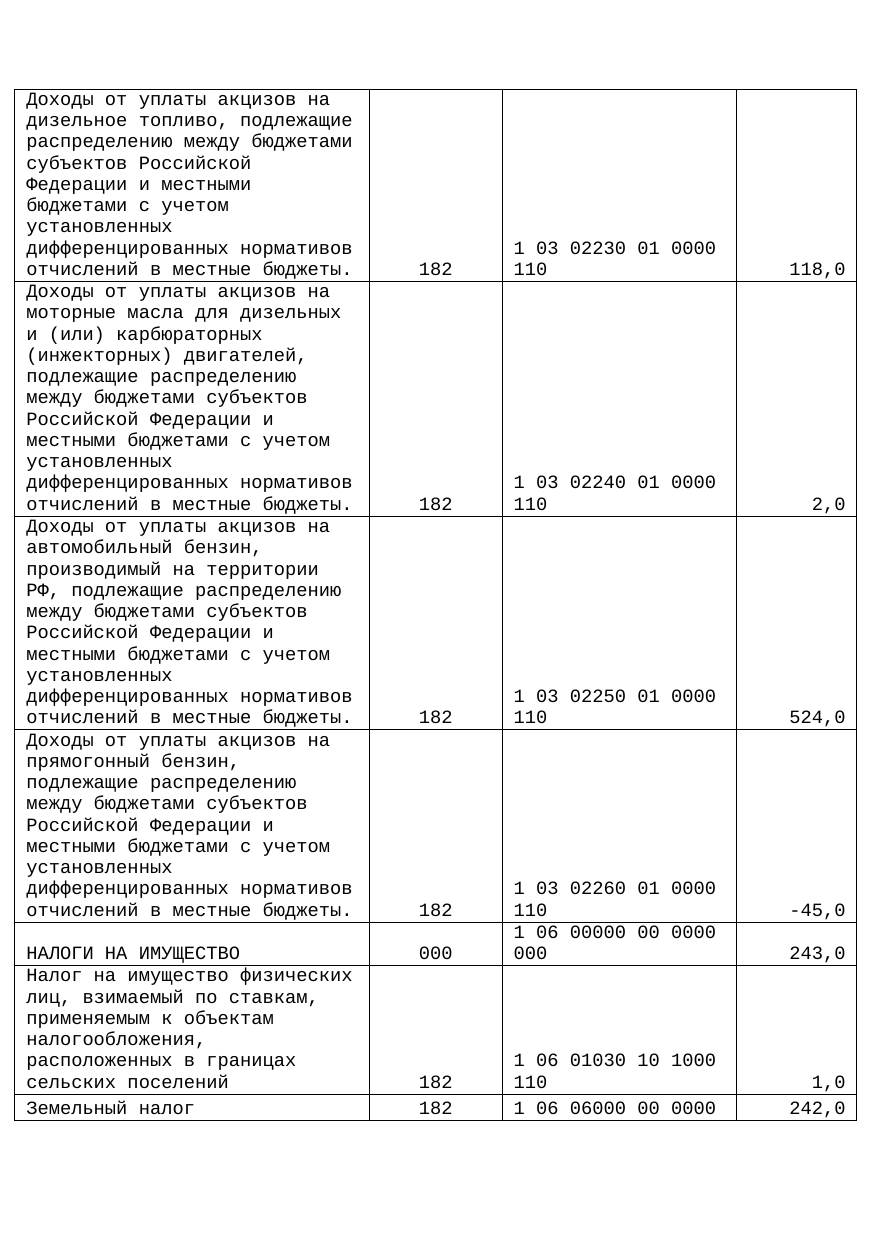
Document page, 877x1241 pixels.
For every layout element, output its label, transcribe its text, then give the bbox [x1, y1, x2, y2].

table_cell 000 [370, 923, 502, 965]
table_cell 182 [370, 517, 502, 729]
table_cell 242,0 [737, 1095, 856, 1120]
table_cell 1 03 02240 01 0000 110 [503, 282, 736, 516]
table_cell Доходы от уплаты акцизов на дизельное топливо, подлежащие распределению между бюджетами субъектов Российской Федерации и местными бюджетами с учетом установленных дифференцированных нормативов отчислений в местные бюджеты. [15, 90, 369, 281]
table_cell Земельный налог [15, 1095, 369, 1120]
table_cell Доходы от уплаты акцизов на автомобильный бензин, производимый на территории РФ, подлежащие распределению между бюджетами субъектов Российской Федерации и местными бюджетами с учетом установленных дифференцированных нормативов отчислений в местные бюджеты. [15, 517, 369, 729]
table_cell 182 [370, 1095, 502, 1120]
table_cell 182 [370, 730, 502, 922]
table_cell 524,0 [737, 517, 856, 729]
table_cell -45,0 [737, 730, 856, 922]
table_cell 1,0 [737, 966, 856, 1094]
table_cell Доходы от уплаты акцизов на прямогонный бензин, подлежащие распределению между бюджетами субъектов Российской Федерации и местными бюджетами с учетом установленных дифференцированных нормативов отчислений в местные бюджеты. [15, 730, 369, 922]
table_cell 1 06 01030 10 1000 110 [503, 966, 736, 1094]
table_cell 1 03 02260 01 0000 110 [503, 730, 736, 922]
table_cell 1 03 02230 01 0000 110 [503, 90, 736, 281]
table_cell НАЛОГИ НА ИМУЩЕСТВО [15, 923, 369, 965]
table_cell 2,0 [737, 282, 856, 516]
table_cell 182 [370, 90, 502, 281]
table_cell 243,0 [737, 923, 856, 965]
table_cell 182 [370, 966, 502, 1094]
table_cell 118,0 [737, 90, 856, 281]
table_cell 1 03 02250 01 0000 110 [503, 517, 736, 729]
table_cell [503, 1095, 736, 1120]
table_cell Налог на имущество физических лиц, взимаемый по ставкам, применяемым к объектам налогообложения, расположенных в границах сельских поселений [15, 966, 369, 1094]
table_cell 182 [370, 282, 502, 516]
table_cell Доходы от уплаты акцизов на моторные масла для дизельных и (или) карбюраторных (инжекторных) двигателей, подлежащие распределению между бюджетами субъектов Российской Федерации и местными бюджетами с учетом установленных дифференцированных нормативов отчислений в местные бюджеты. [15, 282, 369, 516]
table_cell 1 06 00000 00 0000 000 [503, 923, 736, 965]
